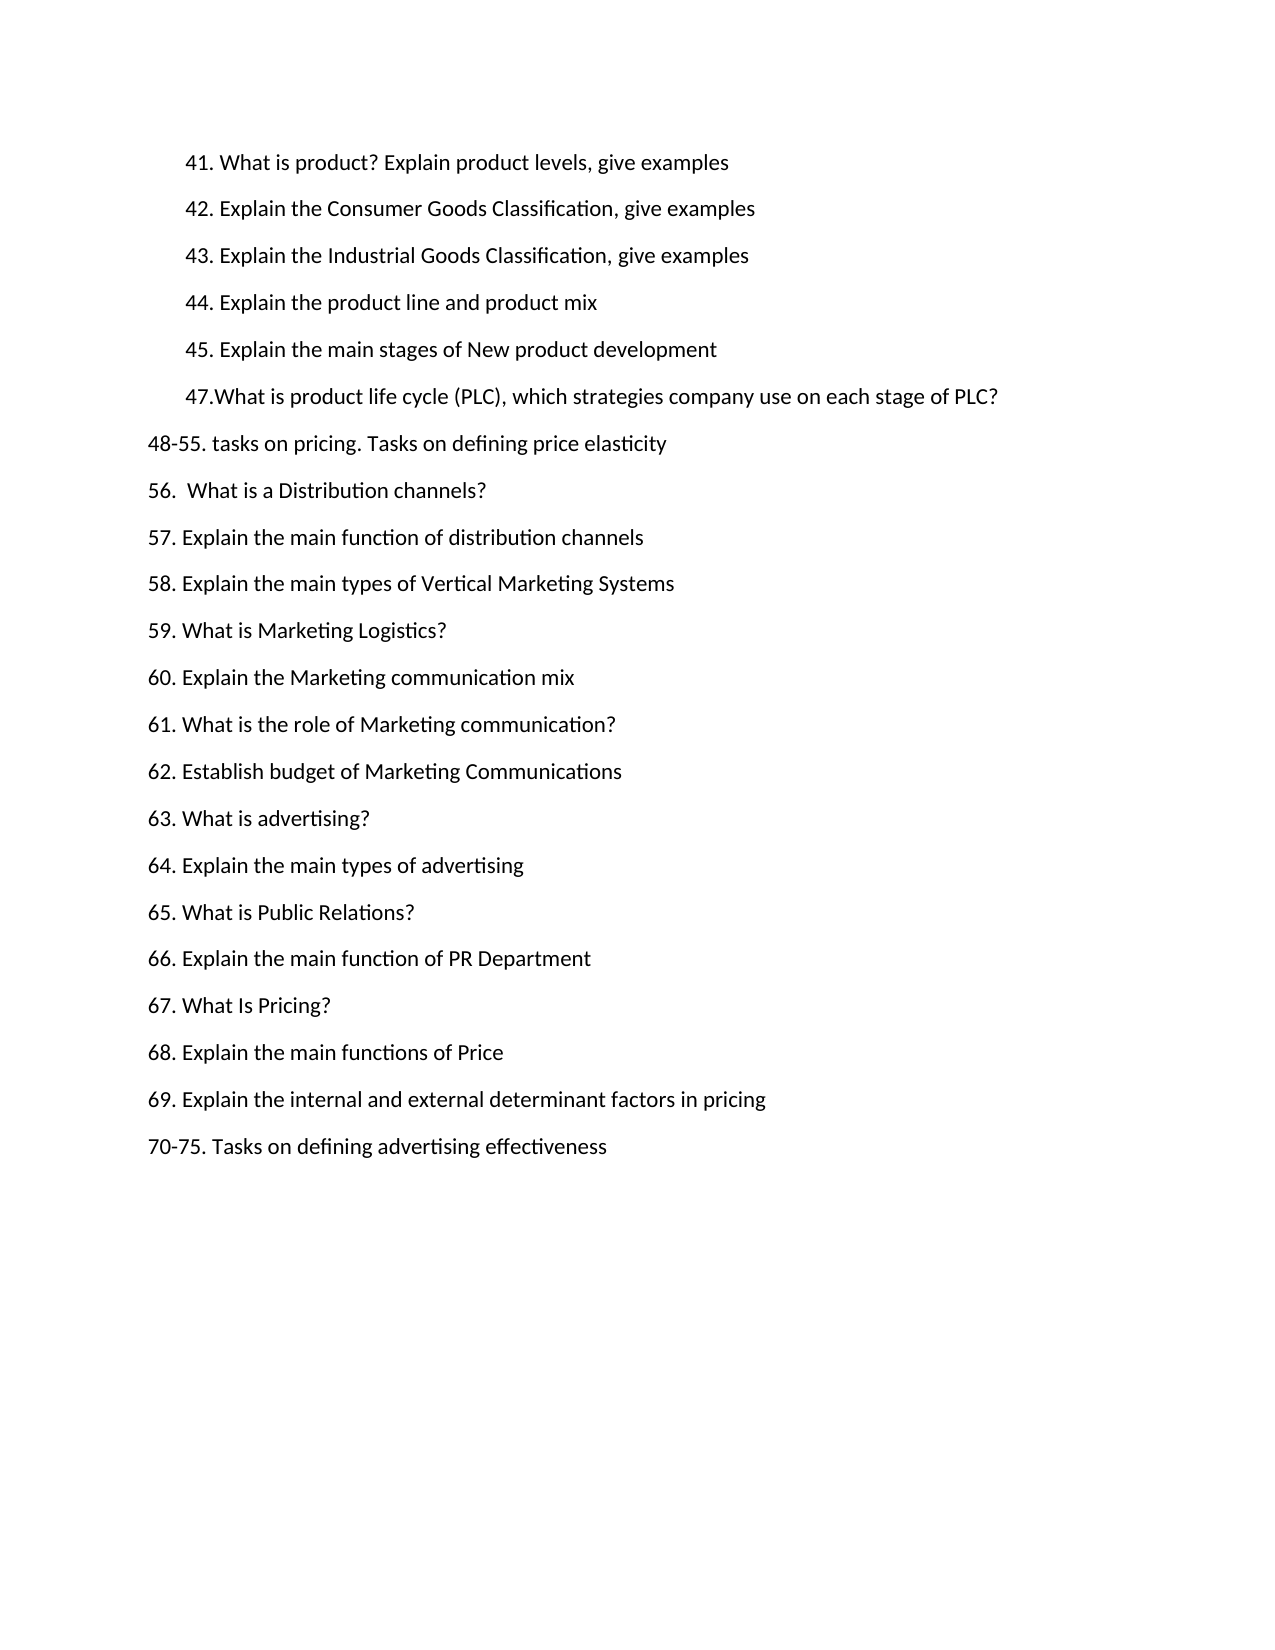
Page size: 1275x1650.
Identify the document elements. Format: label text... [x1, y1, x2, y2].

text 63. What is advertising? [148, 804, 1127, 832]
text 44. Explain the product line and product mix [185, 288, 1127, 316]
text 60. Explain the Marketing communication mix [148, 663, 1127, 691]
text 58. Explain the main types of Vertical Marketing Systems [148, 569, 1127, 598]
text 56. What is a Distribution channels? [148, 476, 1127, 504]
text 41. What is product? Explain product levels, give examples [185, 148, 1127, 176]
text 64. Explain the main types of advertising [148, 851, 1127, 879]
text 57. Explain the main function of distribution channels [148, 523, 1127, 551]
text 66. Explain the main function of PR Department [148, 944, 1127, 973]
text 65. What is Public Relations? [148, 898, 1127, 926]
text 61. What is the role of Marketing communication? [148, 710, 1127, 738]
text 70-75. Tasks on defining advertising effectiveness [148, 1132, 1127, 1160]
text 47.What is product life cycle (PLC), which strategies company use on each stage of PLC? [185, 382, 1127, 410]
text 43. Explain the Industrial Goods Classification, give examples [185, 241, 1127, 269]
text 42. Explain the Consumer Goods Classification, give examples [185, 194, 1127, 223]
text 69. Explain the internal and external determinant factors in pricing [148, 1085, 1127, 1113]
text 59. What is Marketing Logistics? [148, 616, 1127, 644]
text 62. Establish budget of Marketing Communications [148, 757, 1127, 785]
text 45. Explain the main stages of New product development [185, 335, 1127, 363]
text 68. Explain the main functions of Price [148, 1038, 1127, 1066]
text 67. What Is Pricing? [148, 991, 1127, 1019]
text 48-55. tasks on pricing. Tasks on defining price elasticity [148, 429, 1127, 457]
